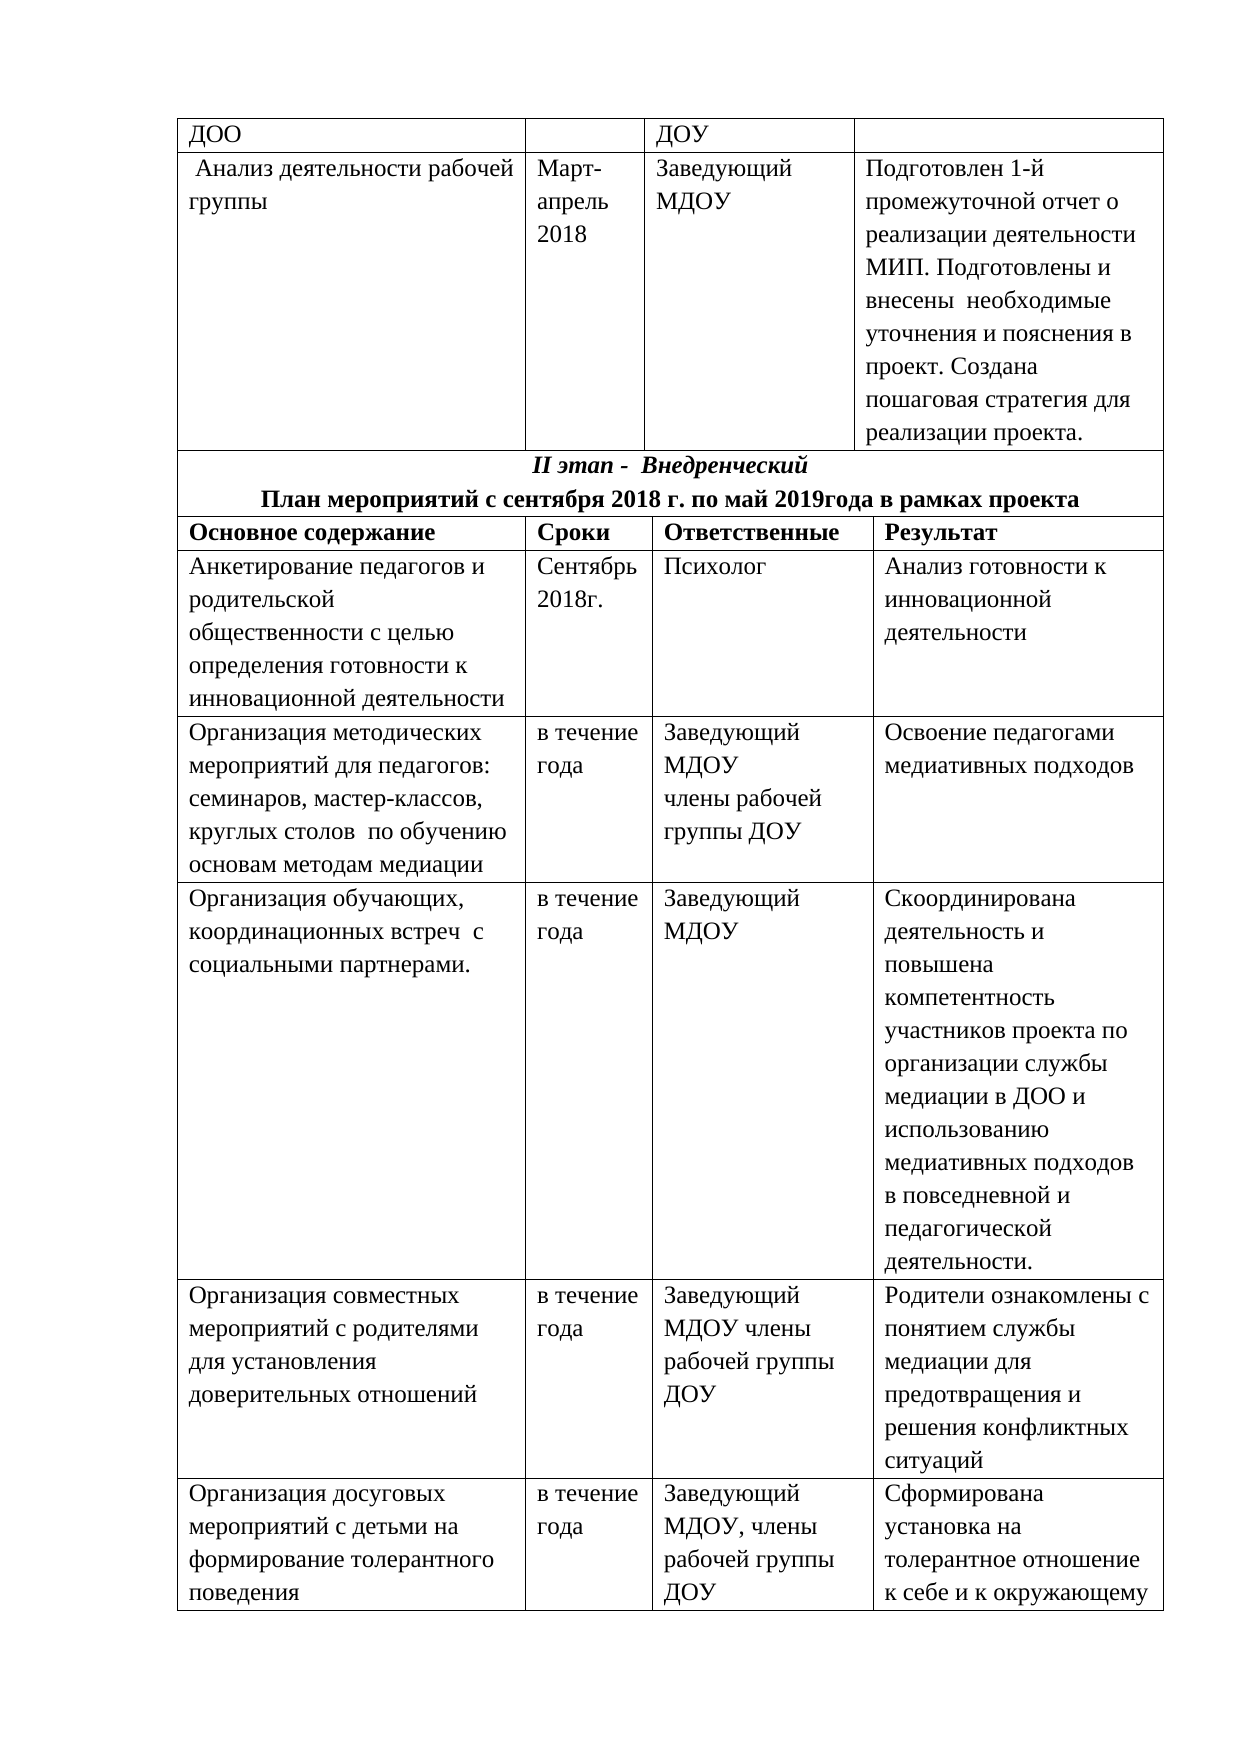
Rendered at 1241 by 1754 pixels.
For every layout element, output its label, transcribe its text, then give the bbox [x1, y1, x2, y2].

table_cell Родители ознакомлены с понятием службы медиации для предотвращения и решения конфликтных ситуаций [874, 1280, 1163, 1477]
table_cell Заведующий МДОУ члены рабочей группы ДОУ [653, 717, 873, 882]
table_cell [526, 119, 644, 152]
table_cell Заведующий МДОУ [645, 153, 854, 449]
table_cell Анализ готовности к инновационной деятельности [874, 551, 1163, 716]
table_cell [653, 1479, 873, 1610]
table_cell в течение года [526, 1479, 652, 1610]
table_cell Освоение педагогами медиативных подходов [874, 717, 1163, 882]
table_cell Психолог [653, 551, 873, 716]
table_cell Скоординирована деятельность и повышена компетентность участников проекта по организации службы медиации в ДОО и использованию медиативных подходов в повседневной и педагогической деятельности. [874, 883, 1163, 1279]
table_cell в течение года [526, 883, 652, 1279]
table_cell Март- апрель 2018 [526, 153, 644, 449]
table_cell Сроки [526, 517, 652, 550]
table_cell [178, 1479, 525, 1610]
table_cell Заведующий МДОУ [653, 883, 873, 1279]
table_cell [855, 119, 1163, 152]
table_cell Сентябрь 2018г. [526, 551, 652, 716]
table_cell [645, 119, 854, 152]
table_cell Анализ деятельности рабочей группы [178, 153, 525, 449]
table_cell Анкетирование педагогов и родительской общественности с целью определения готовности к инновационной деятельности [178, 551, 525, 716]
table_cell Организация совместных мероприятий с родителями для установления доверительных отношений [178, 1280, 525, 1477]
table_cell Подготовлен 1-й промежуточной отчет о реализации деятельности МИП. Подготовлены и внесены необходимые уточнения и пояснения в проект. Создана пошаговая стратегия для реализации проекта. [855, 153, 1163, 449]
table_cell в течение года [526, 717, 652, 882]
table_cell Результат [874, 517, 1163, 550]
table_cell Организация обучающих, координационных встреч с социальными партнерами. [178, 883, 525, 1279]
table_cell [874, 1479, 1163, 1610]
table_cell II этап - Внедренческий План мероприятий с сентября 2018 г. по май 2019года в рамках проекта [178, 451, 1163, 516]
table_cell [178, 119, 525, 152]
table_cell Основное содержание [178, 517, 525, 550]
table_cell Ответственные [653, 517, 873, 550]
table_cell Организация методических мероприятий для педагогов: семинаров, мастер-классов, круглых столов по обучению основам методам медиации [178, 717, 525, 882]
table_cell Заведующий МДОУ члены рабочей группы ДОУ [653, 1280, 873, 1477]
table_cell в течение года [526, 1280, 652, 1477]
